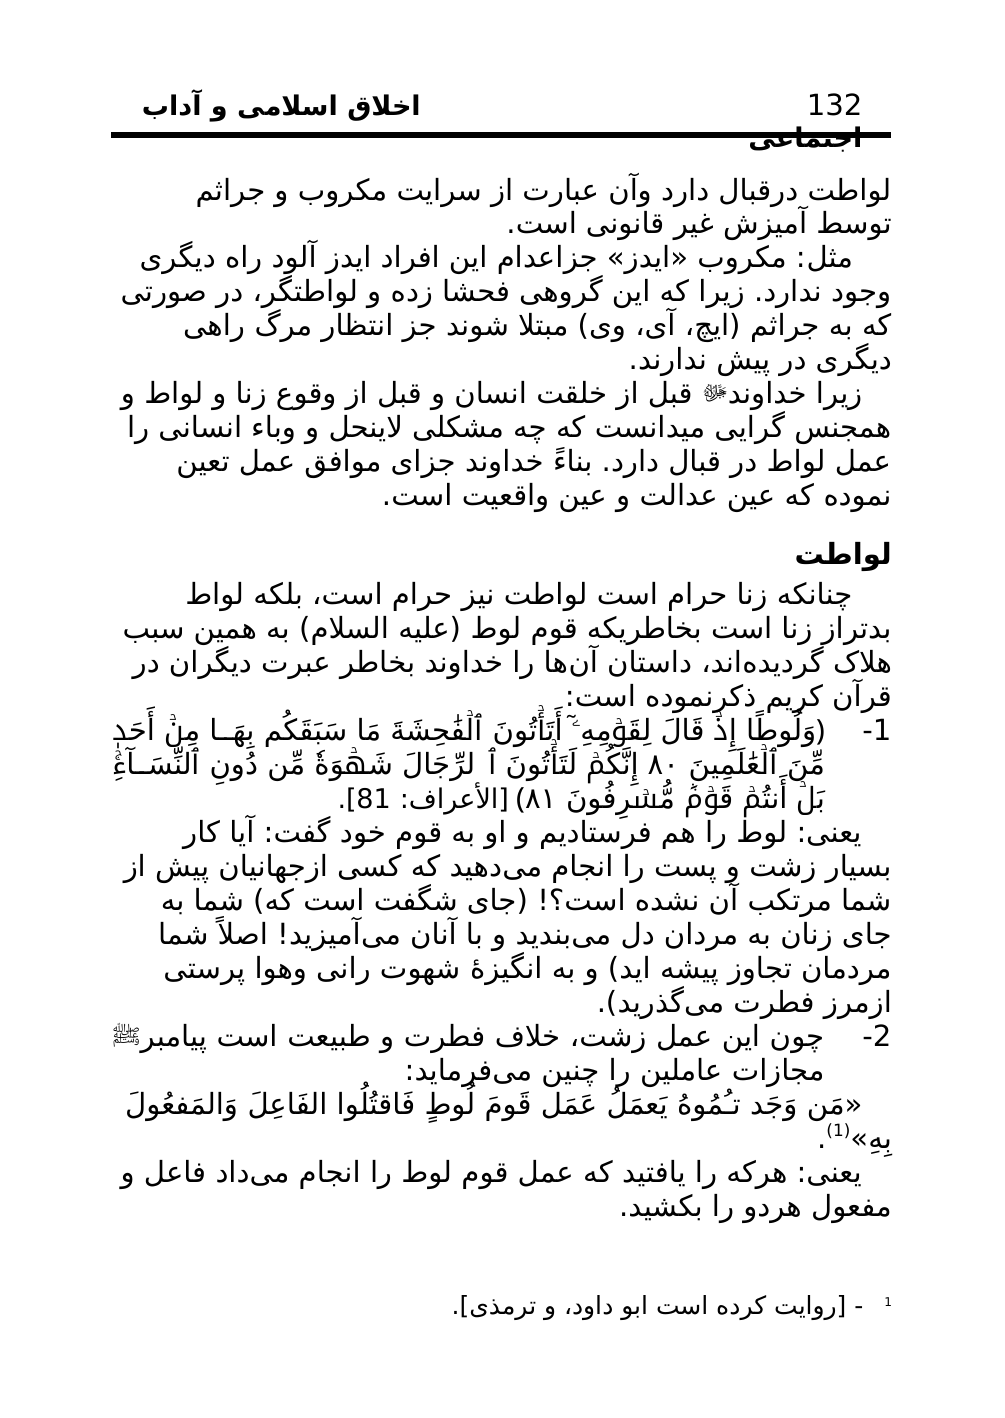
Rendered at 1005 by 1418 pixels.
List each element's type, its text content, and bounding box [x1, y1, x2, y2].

text یعنی: لوط را هم فرستادیم و او به قوم خود گفت: آیا کار بسیار زشت و پست را انجام می‌دهید که کسی ازجهانیان پیش از شما مرتکب آن نشده است؟! (جای شگفت است که) شما به جای زنان به مردان دل می‌بندید و با آنان می‌آمیزید! اصلاً شما مردمان تجاوز پیشه اید) و به انگیزۀ شهوت رانی وهوا پرستی ازمرز فطرت می‌گذرید). [112, 816, 892, 1019]
text «مَن وَجَد تـُمُوهُ یَعمَلُ عَمَل قَومَ لُوطٍ فَاقتُلُوا الفَاعِلَ وَالمَفعُولَ بِهِ»(). [112, 1087, 892, 1155]
list چون این عمل زشت، خلاف فطرت و طبیعت است پیامبرﷺ مجازات عاملین را چنین می‌فرماید: [112, 1019, 862, 1087]
text چنانکه زنا حرام است لواطت نیز حرام است، بلکه لواط بدتراز زنا است بخاطریکه قوم لوط (علیه السلام) به همین سبب هلاک گردیده‌اند، داستان آن‌ها را خداوند بخاطر عبرت دیگران در قرآن کریم ذکرنموده است: [112, 578, 892, 713]
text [112, 173, 892, 241]
text مثل: مکروب «ایدز» جزاعدام این افراد ایدز آلود راه دیگری وجود ندارد. زیرا که این گروهی فحشا زده و لواطتگر، در صورتی که به جراثم (ایچ، آی، وی) مبتلا شوند جز انتظار مرگ راهی دیگری در پیش ندارند. [112, 241, 892, 377]
text زیرا خداوندﷻ قبل از خلقت انسان و قبل از وقوع زنا و لواط و همجنس گرایی میدانست که چه مشکلی لاینحل و وباء انسانی را عمل لواط در قبال دارد. بناءً خداوند جزای موافق عمل تعین نموده که عین عدالت و عین واقعیت است. [112, 377, 892, 512]
text لواطت [112, 537, 892, 571]
text یعنی: هرکه را یافتید که عمل قوم لوط را انجام می‌داد فاعل و مفعول هردو را بکشید. [112, 1155, 892, 1223]
list ﴿وَلُوطًا إِذۡ قَالَ لِقَوۡمِهِۦٓ أَتَأۡتُونَ ٱلۡفَٰحِشَةَ مَا سَبَقَكُم بِهَا مِنۡ أَحَدٖ مِّنَ ٱلۡعَٰلَمِينَ ٨٠ إِنَّكُمۡ لَتَأۡتُونَ ٱلرِّجَالَ شَهۡوَةٗ مِّن دُونِ ٱلنِّسَآءِۚ بَلۡ أَنتُمۡ قَوۡمٞ مُّسۡرِفُونَ ٨١﴾ [الأعراف: 81]. [112, 713, 862, 816]
